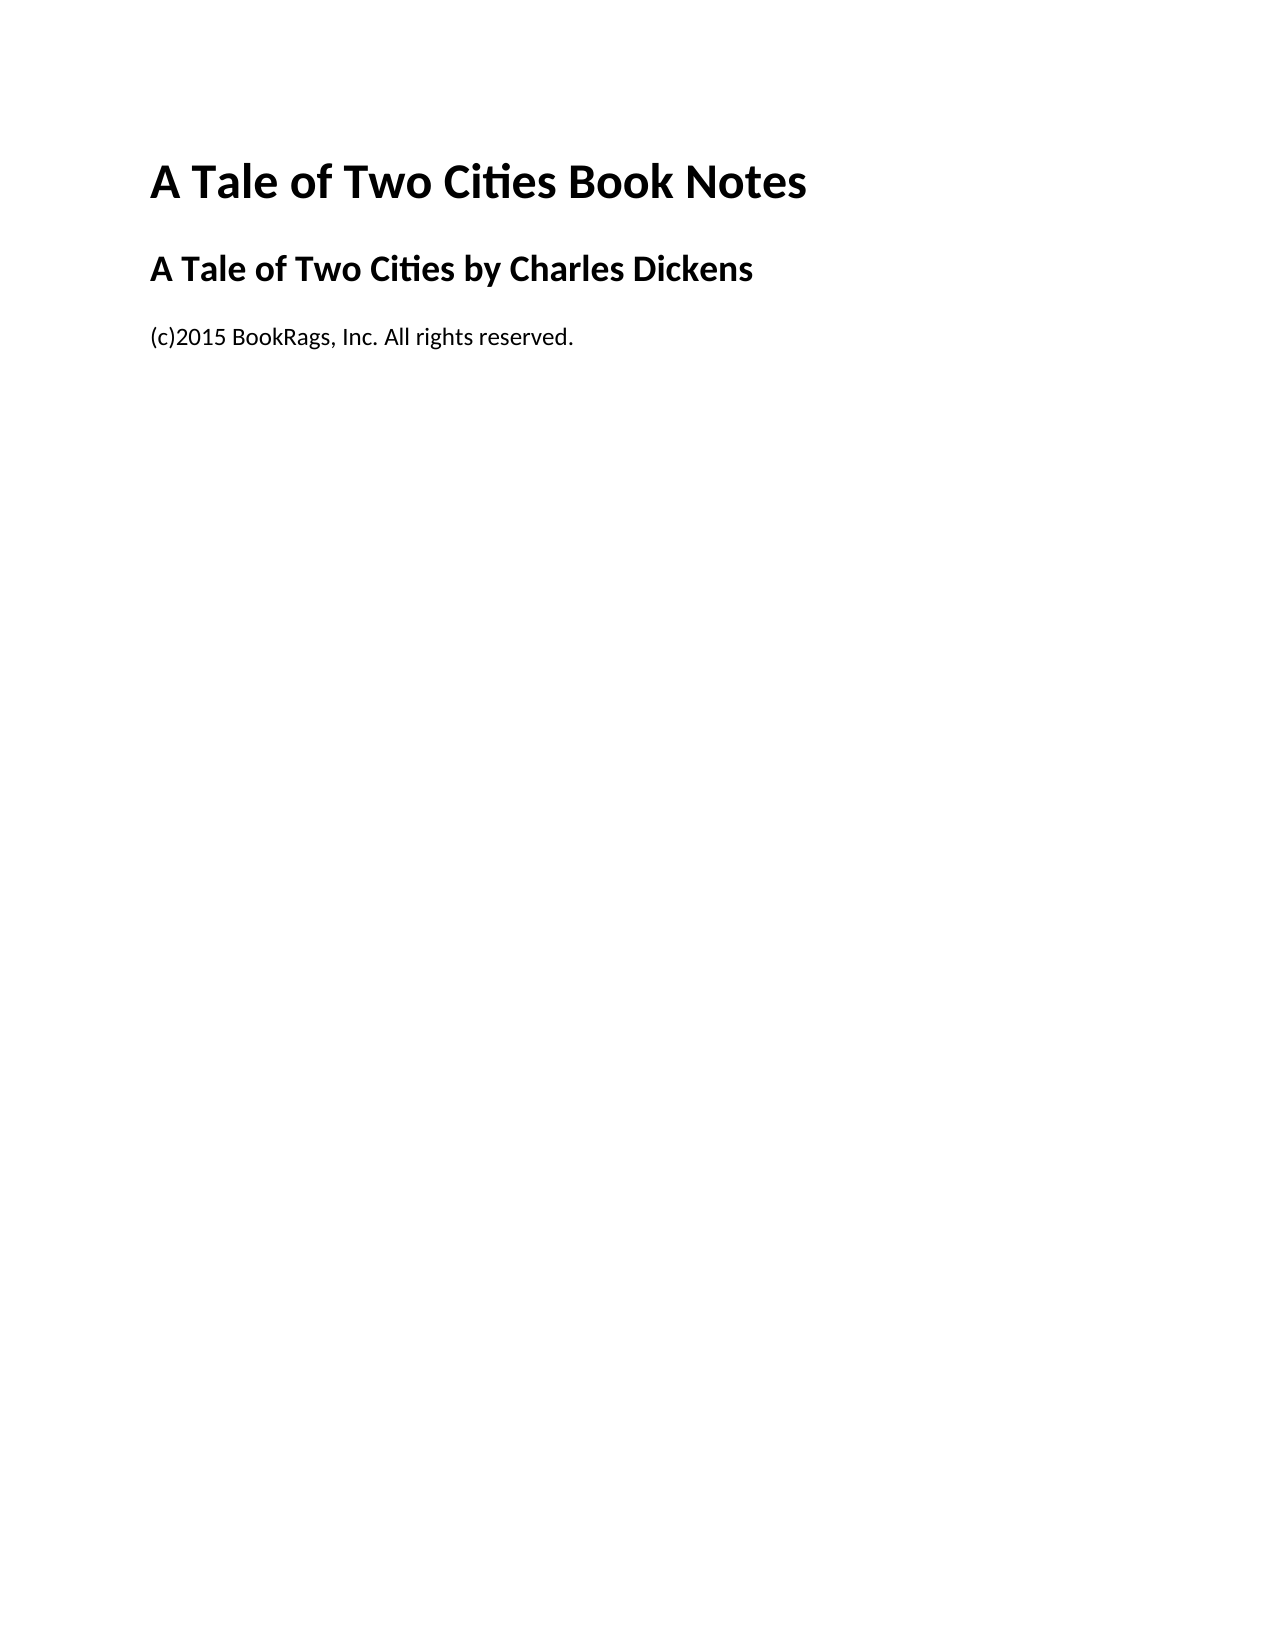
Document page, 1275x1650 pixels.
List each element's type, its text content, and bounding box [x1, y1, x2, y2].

text A Tale of Two Cities Book Notes [150, 150, 1125, 211]
text A Tale of Two Cities by Charles Dickens [150, 244, 1125, 290]
text (c)2015 BookRags, Inc. All rights reserved. [150, 322, 1125, 352]
